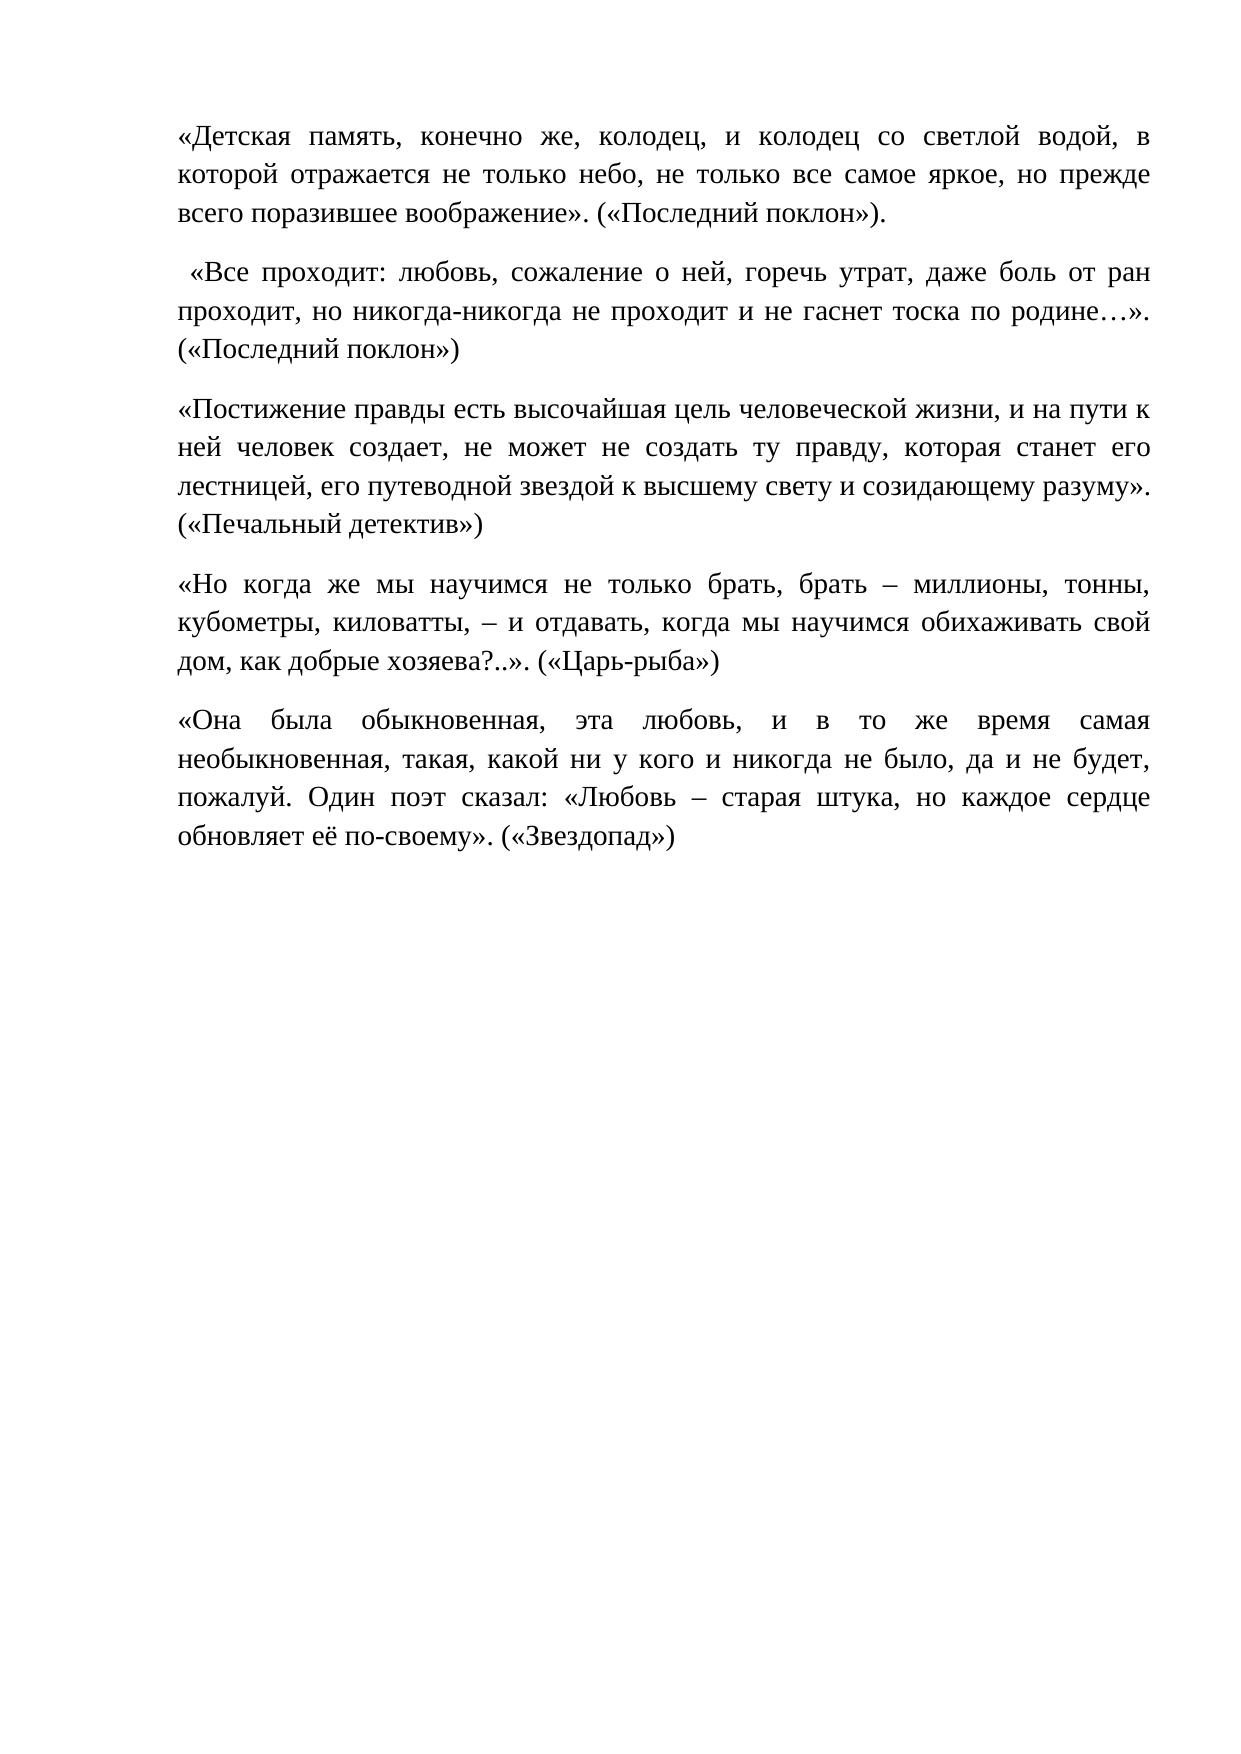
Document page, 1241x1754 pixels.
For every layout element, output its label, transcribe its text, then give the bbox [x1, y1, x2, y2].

text «Все проходит: любовь, сожаление о ней, горечь утрат, даже боль от ран проходит, но никогда-никогда не проходит и не гаснет тоска по родине…». («Последний поклон») [177, 254, 1152, 365]
text «Постижение правды есть высочайшая цель человеческой жизни, и на пути к ней человек создает, не может не создать ту правду, которая станет его лестницей, его путеводной звездой к высшему свету и созидающему разуму». («Печальный детектив») [177, 391, 1152, 540]
text «Детская память, конечно же, колодец, и колодец со светлой водой, в которой отражается не только небо, не только все самое яркое, но прежде всего поразившее воображение». («Последний поклон»). [177, 118, 1152, 229]
text «Она была обыкновенная, эта любовь, и в то же время самая необыкновенная, такая, какой ни у кого и никогда не было, да и не будет, пожалуй. Один поэт сказал: «Любовь – старая штука, но каждое сердце обновляет её по-своему». («Звездопад») [177, 702, 1152, 852]
text «Но когда же мы научимся не только брать, брать – миллионы, тонны, кубометры, киловатты, – и отдавать, когда мы научимся обихаживать свой дом, как добрые хозяева?..». («Царь-рыба») [177, 566, 1152, 677]
